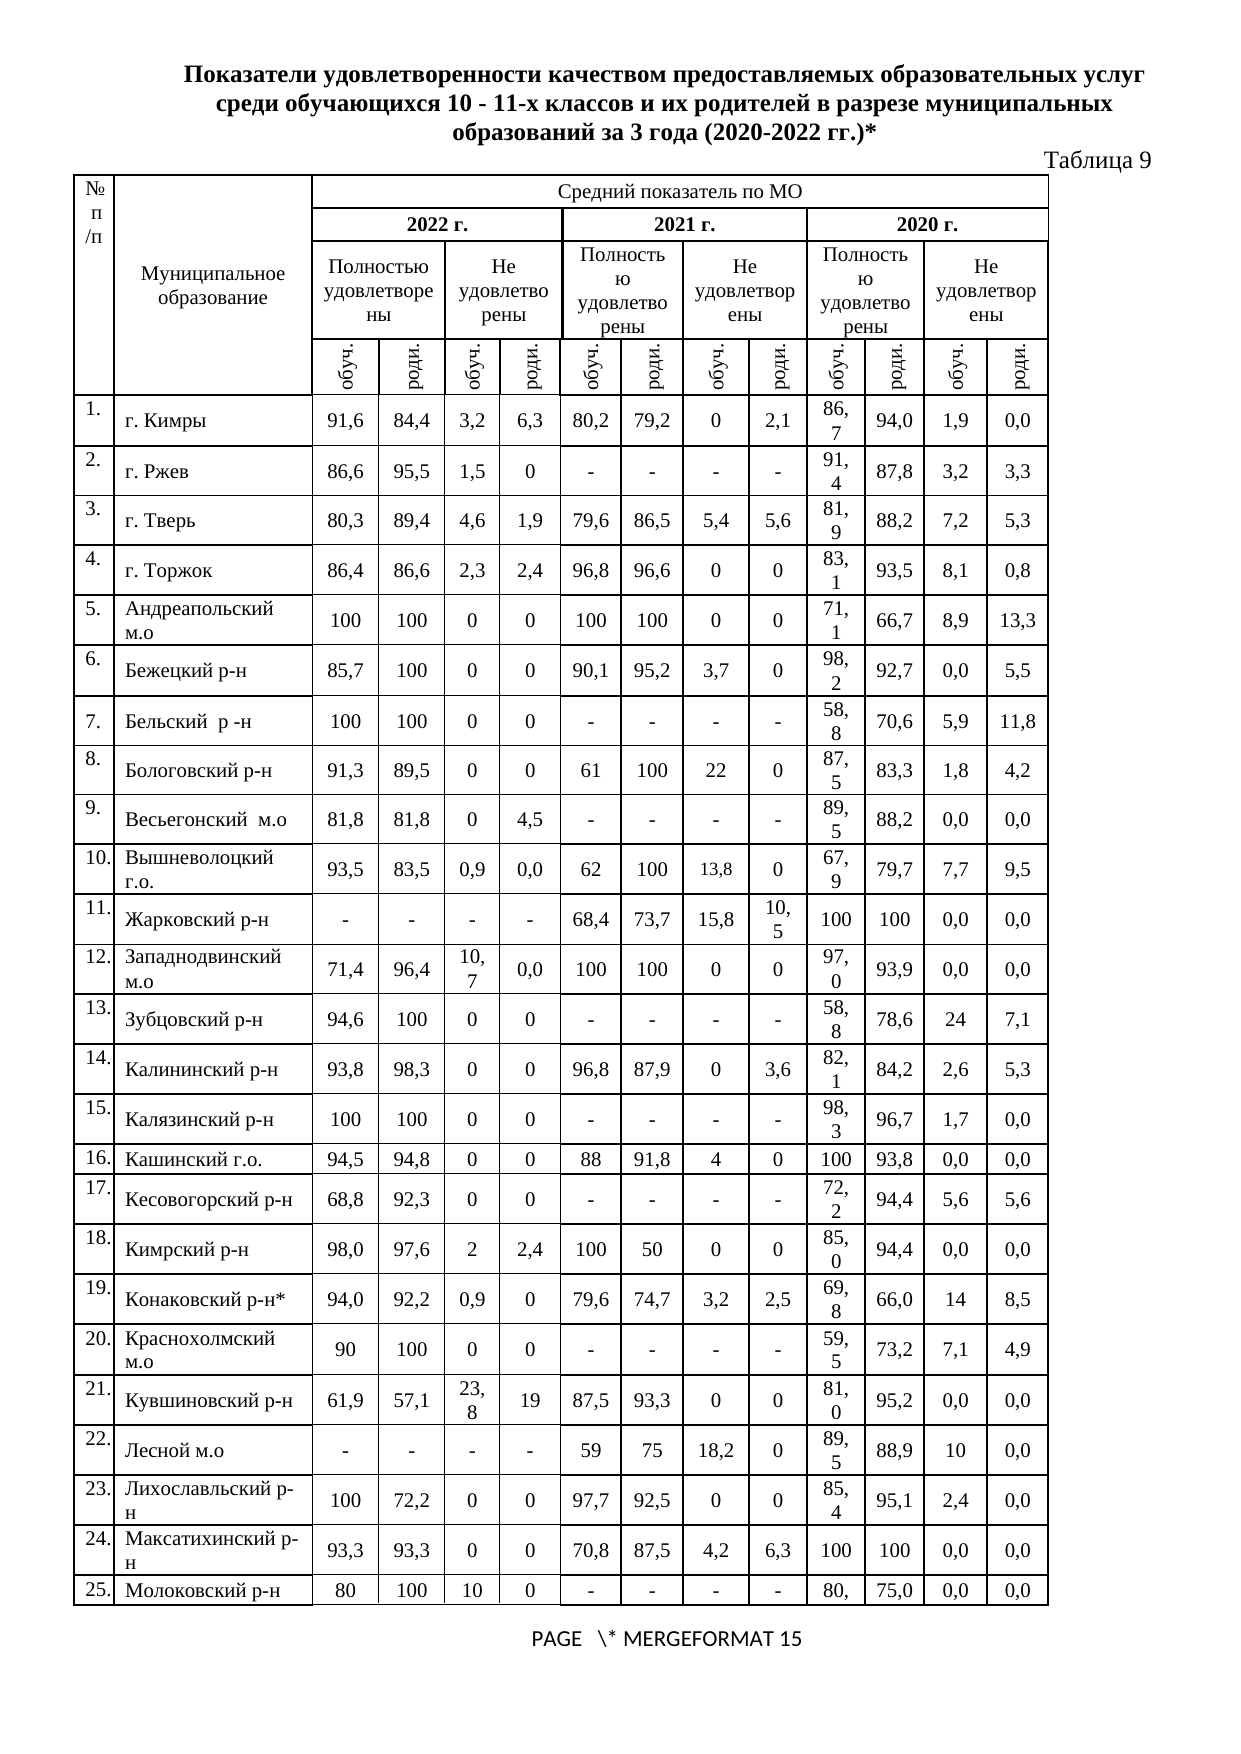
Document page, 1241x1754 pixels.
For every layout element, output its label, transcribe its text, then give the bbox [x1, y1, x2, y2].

table_cell Краснохолмский м.о [115, 1325, 312, 1373]
table_cell роди. [866, 340, 923, 394]
table_cell 0,0 [925, 646, 986, 694]
table_cell 10 [445, 1575, 499, 1604]
table_cell 100 [866, 1526, 923, 1574]
table_cell 93,9 [866, 945, 923, 993]
table_cell 0 [500, 1525, 560, 1574]
table_cell 69,8 [808, 1275, 864, 1323]
table_cell 100 [313, 696, 378, 745]
table_cell - [561, 1325, 620, 1373]
table_cell 89,4 [379, 496, 444, 544]
table_cell 96,7 [866, 1095, 923, 1143]
table_cell 86,6 [313, 446, 378, 495]
table_cell 13,8 [684, 845, 748, 893]
table_cell 3,2 [445, 395, 499, 444]
table_cell 0 [445, 1324, 499, 1373]
table_cell 86,4 [313, 545, 378, 594]
table_cell - [750, 795, 806, 843]
table_cell 72,2 [379, 1475, 444, 1524]
table_cell 0 [500, 595, 560, 644]
table_cell Весьегонский м.о [115, 795, 312, 843]
table_cell роди. [622, 340, 682, 394]
table_cell 0 [500, 1324, 560, 1373]
table_cell 0 [500, 1094, 560, 1143]
table_cell 87,5 [622, 1526, 682, 1574]
table_cell 86,7 [808, 396, 864, 444]
table_cell - [750, 995, 806, 1043]
table_cell 78,6 [866, 995, 923, 1043]
table_cell 0,0 [925, 895, 986, 943]
table_cell 80,2 [561, 396, 620, 444]
table_cell 79,6 [561, 1275, 620, 1323]
table_cell 84,2 [866, 1045, 923, 1093]
table_cell 2020 г. [808, 209, 1048, 240]
table_cell - [622, 1576, 682, 1604]
table_cell 86,6 [379, 545, 444, 594]
table_cell 94,5 [313, 1144, 378, 1173]
table_cell 92,5 [622, 1476, 682, 1524]
table_cell 0,0 [988, 895, 1047, 943]
table_cell 80,0 [808, 1576, 864, 1604]
table_cell 15,8 [684, 895, 748, 943]
table_cell 0 [445, 696, 499, 745]
text Показатели удовлетворенности качеством предоставляемых образовательных услуг среди обучающихся 10 - 11-х классов и их родителей в разрезе муниципальных образований за 3 года (2020-2022 гг.)* [177, 59, 1152, 145]
table_cell - [750, 1095, 806, 1143]
table_cell 22 [684, 746, 748, 794]
table_cell 0,0 [988, 1526, 1047, 1574]
table_cell 80,3 [313, 496, 378, 544]
table_cell 2,1 [750, 396, 806, 444]
table_cell 18,2 [684, 1426, 748, 1474]
table_cell 88 [561, 1145, 620, 1173]
table_cell 0 [750, 546, 806, 594]
table_cell 89,5 [808, 1426, 864, 1474]
table_cell 91,8 [622, 1145, 682, 1173]
table_cell 100 [622, 746, 682, 794]
table_cell 2,4 [925, 1476, 986, 1524]
table_cell 0,0 [988, 1476, 1047, 1524]
table_cell 100 [379, 696, 444, 745]
table_cell [75, 746, 113, 794]
table_cell 0 [684, 396, 748, 444]
table_cell - [684, 1576, 748, 1604]
table_cell Бельский р -н [115, 697, 312, 745]
table_cell роди. [501, 340, 559, 394]
table_cell 100 [313, 595, 378, 644]
table_cell 95,5 [379, 446, 444, 495]
table_cell 83,1 [808, 546, 864, 594]
table_cell 59 [561, 1426, 620, 1474]
table_cell 0,0 [988, 396, 1047, 444]
table_cell 83,5 [379, 844, 444, 893]
table_cell 81,0 [808, 1376, 864, 1424]
table_cell 2,6 [925, 1045, 986, 1093]
table_cell [75, 1325, 113, 1373]
table_cell - [379, 894, 444, 943]
table_cell 0,8 [988, 546, 1047, 594]
table_cell 94,8 [379, 1144, 444, 1173]
table_cell 74,7 [622, 1275, 682, 1323]
table_cell 0 [500, 645, 560, 694]
table_cell 0 [500, 696, 560, 745]
table_cell Кимрский р-н [115, 1225, 312, 1273]
table_cell 94,4 [866, 1175, 923, 1223]
table_cell 7,1 [925, 1325, 986, 1373]
table_cell Кесовогорский р-н [115, 1175, 312, 1223]
table_cell 94,0 [313, 1274, 378, 1323]
table_cell 84,4 [379, 395, 444, 444]
table_cell - [622, 995, 682, 1043]
table_cell 96,6 [622, 546, 682, 594]
table_cell 0,0 [500, 844, 560, 893]
table_cell 0 [684, 546, 748, 594]
table_cell Не удовлетворены [925, 242, 1047, 338]
table_cell роди. [750, 340, 806, 394]
table_cell 100 [379, 994, 444, 1043]
table_cell 1,8 [925, 746, 986, 794]
table_cell - [684, 447, 748, 495]
table_cell 0 [684, 1476, 748, 1524]
table_cell обуч. [684, 340, 748, 394]
table_cell 93,5 [313, 844, 378, 893]
table_cell 0 [445, 746, 499, 794]
table_cell Не удовлетворены [684, 242, 806, 338]
table_cell 0 [445, 1475, 499, 1524]
table_cell 58,8 [808, 995, 864, 1043]
table_cell 87,8 [866, 447, 923, 495]
table_cell 10,5 [750, 895, 806, 943]
table_cell 89,5 [808, 795, 864, 843]
table_cell 89,5 [379, 746, 444, 794]
table_cell 93,8 [866, 1145, 923, 1173]
table_cell 6,3 [500, 395, 560, 444]
table_cell - [622, 697, 682, 745]
table_cell 0 [750, 596, 806, 644]
table_cell 3,7 [684, 646, 748, 694]
table_cell 98,3 [379, 1044, 444, 1093]
table_cell 81,8 [379, 795, 444, 843]
table_cell 75 [622, 1426, 682, 1474]
table_cell - [561, 697, 620, 745]
table_cell г. Ржев [115, 447, 312, 495]
table_cell - [750, 1175, 806, 1223]
table_cell Молоковский р-н [115, 1576, 312, 1604]
table_cell [75, 1145, 113, 1173]
table_cell 0,0 [925, 1526, 986, 1574]
table_cell 0 [500, 1475, 560, 1524]
table_cell 0 [750, 1376, 806, 1424]
table_cell 98,0 [313, 1224, 378, 1273]
table_cell - [684, 995, 748, 1043]
table_cell 100 [866, 895, 923, 943]
table_cell 97,0 [808, 945, 864, 993]
table_cell обуч. [446, 340, 499, 394]
table_cell 85,0 [808, 1225, 864, 1273]
table_cell [75, 546, 113, 594]
table_cell [75, 795, 113, 843]
table_cell 0,0 [925, 945, 986, 993]
table_cell 100 [622, 945, 682, 993]
table_cell 59,5 [808, 1325, 864, 1373]
table_cell 97,6 [379, 1224, 444, 1273]
table_cell 0 [684, 1376, 748, 1424]
table_cell - [561, 1576, 620, 1604]
table_cell - [684, 795, 748, 843]
table_cell 81,8 [313, 795, 378, 843]
table_cell 100 [313, 1475, 378, 1524]
table_cell 2,3 [445, 545, 499, 594]
table_cell 96,8 [561, 546, 620, 594]
table_cell 100 [379, 1575, 445, 1604]
table_cell 66,7 [866, 596, 923, 644]
table_cell 57,1 [379, 1375, 444, 1424]
table_cell 14 [925, 1275, 986, 1323]
table_cell 0 [500, 994, 560, 1043]
table_cell 0 [445, 1044, 499, 1093]
table_cell 0,0 [988, 1376, 1047, 1424]
table_cell Вышневолоцкий г.о. [115, 845, 312, 893]
table_cell 88,2 [866, 496, 923, 544]
table_cell 0 [750, 1476, 806, 1524]
table_cell 0,9 [445, 1274, 499, 1323]
table_cell 4,9 [988, 1325, 1047, 1373]
table_cell 71,1 [808, 596, 864, 644]
table_cell 91,3 [313, 746, 378, 794]
table_cell 0,0 [988, 1225, 1047, 1273]
table_cell 2,4 [500, 1224, 560, 1273]
table_cell [75, 1576, 113, 1604]
table_cell Максатихинский р-н [115, 1526, 312, 1574]
table_cell 11,8 [988, 697, 1047, 745]
table_header Средний показатель по МО [313, 176, 1048, 207]
table_cell 0 [500, 746, 560, 794]
table_cell 0,0 [925, 1225, 986, 1273]
table_cell [75, 496, 113, 544]
table_cell [75, 447, 113, 495]
table_cell 0 [445, 994, 499, 1043]
table_cell 100 [313, 1094, 378, 1143]
table_cell - [561, 995, 620, 1043]
table_cell 0,0 [988, 795, 1047, 843]
table_cell 7,2 [925, 496, 986, 544]
table_cell Кувшиновский р-н [115, 1376, 312, 1424]
table_cell 8,9 [925, 596, 986, 644]
table_cell - [445, 1425, 499, 1474]
table_header Муниципальное образование [115, 176, 311, 394]
table_cell 0 [500, 1144, 560, 1173]
table_cell 92,2 [379, 1274, 444, 1323]
table_cell 81,9 [808, 496, 864, 544]
table_cell [75, 1275, 113, 1323]
table_cell 0,0 [925, 1576, 986, 1604]
table_cell - [622, 447, 682, 495]
table_cell [75, 895, 113, 943]
table_cell - [500, 1425, 560, 1474]
table_cell 5,5 [988, 646, 1047, 694]
table_cell Жарковский р-н [115, 895, 312, 943]
table_cell 0,0 [988, 1095, 1047, 1143]
table_cell 5,4 [684, 496, 748, 544]
table_cell - [684, 697, 748, 745]
table_cell 61,9 [313, 1375, 378, 1424]
table_cell 92,3 [379, 1174, 444, 1223]
table_cell 100 [379, 595, 444, 644]
table_cell 86,5 [622, 496, 682, 544]
table_cell - [622, 795, 682, 843]
table_cell 96,8 [561, 1045, 620, 1093]
table_cell 19 [500, 1375, 560, 1424]
table_cell 0 [500, 1044, 560, 1093]
table_cell 1,9 [500, 496, 560, 544]
table_cell 100 [622, 845, 682, 893]
table_cell 3,2 [684, 1275, 748, 1323]
table_cell 80 [313, 1575, 378, 1604]
table_cell 1,9 [925, 396, 986, 444]
table_cell 2,5 [750, 1275, 806, 1323]
table_cell Полностью удовлетворены [808, 242, 923, 338]
table_cell - [750, 447, 806, 495]
table_cell 95,2 [622, 646, 682, 694]
table_cell Калязинский р-н [115, 1095, 312, 1143]
table_cell [75, 1175, 113, 1223]
table_cell 73,2 [866, 1325, 923, 1373]
table_cell г. Кимры [115, 396, 312, 444]
table_cell роди. [988, 340, 1047, 394]
table_cell 0 [750, 945, 806, 993]
table_cell 100 [808, 1526, 864, 1574]
table_cell Полностью удовлетворены [564, 242, 682, 338]
table_cell 6,3 [750, 1526, 806, 1574]
table_cell 0,0 [988, 945, 1047, 993]
table_cell 4,6 [445, 496, 499, 544]
table_cell Конаковский р-н* [115, 1275, 312, 1323]
table_cell 9,5 [988, 845, 1047, 893]
table_cell Не удовлетворены [446, 242, 561, 338]
table_cell 3,6 [750, 1045, 806, 1093]
table_cell 88,2 [866, 795, 923, 843]
table_cell 0 [684, 1225, 748, 1273]
table_cell 93,5 [866, 546, 923, 594]
table_cell 100 [622, 596, 682, 644]
table_cell 3,2 [925, 447, 986, 495]
table_cell 5,6 [988, 1175, 1047, 1223]
table_cell 67,9 [808, 845, 864, 893]
table_cell 2022 г. [313, 209, 561, 240]
table_cell 100 [561, 1225, 620, 1273]
table_cell 79,2 [622, 396, 682, 444]
table_cell 0 [500, 1274, 560, 1323]
table_cell - [684, 1325, 748, 1373]
table_cell 100 [379, 1094, 444, 1143]
table_cell Лихославльский р-н [115, 1476, 312, 1524]
table_cell 0,0 [500, 945, 560, 993]
table_cell 95,2 [866, 1376, 923, 1424]
table_cell - [379, 1425, 444, 1474]
table_cell - [313, 894, 378, 943]
table_cell 75,0 [866, 1576, 923, 1604]
table_cell - [561, 1095, 620, 1143]
table_cell [75, 596, 113, 644]
table_cell - [500, 894, 560, 943]
table_cell 0,0 [988, 1426, 1047, 1474]
table_cell 79,7 [866, 845, 923, 893]
table_cell 95,1 [866, 1476, 923, 1524]
table_cell 0 [445, 1094, 499, 1143]
table_cell 4,5 [500, 795, 560, 843]
table_cell - [622, 1175, 682, 1223]
table_cell 0 [445, 1144, 499, 1173]
table_cell 0 [684, 596, 748, 644]
table_cell обуч. [925, 340, 986, 394]
table_cell - [561, 1175, 620, 1223]
table_cell 100 [808, 895, 864, 943]
table_cell 0 [500, 1575, 560, 1604]
table_cell 2021 г. [564, 209, 806, 240]
table_cell 1,7 [925, 1095, 986, 1143]
table_cell 4,2 [684, 1526, 748, 1574]
table_cell [75, 396, 113, 444]
table_cell - [750, 697, 806, 745]
table_cell 4,2 [988, 746, 1047, 794]
table_cell [75, 1376, 113, 1424]
table_cell 0 [445, 645, 499, 694]
table_cell обуч. [313, 340, 378, 394]
table_cell 0 [684, 945, 748, 993]
table_cell 70,6 [866, 697, 923, 745]
table_cell - [622, 1095, 682, 1143]
table_cell 0 [445, 1525, 499, 1574]
table_cell [75, 646, 113, 694]
table_cell Калининский р-н [115, 1045, 312, 1093]
table_cell 5,9 [925, 697, 986, 745]
table_cell Бежецкий р-н [115, 646, 312, 694]
table_cell 0,0 [925, 1376, 986, 1424]
table_cell 96,4 [379, 945, 444, 993]
table_cell г. Торжок [115, 546, 312, 594]
table_header № п/п [75, 176, 113, 394]
table_cell 100 [561, 945, 620, 993]
table_cell 5,3 [988, 1045, 1047, 1093]
table_cell обуч. [808, 340, 864, 394]
table_cell Андреапольский м.о [115, 596, 312, 644]
table_cell 61 [561, 746, 620, 794]
table_cell Бологовский р-н [115, 746, 312, 794]
table_cell 68,8 [313, 1174, 378, 1223]
table_cell 5,3 [988, 496, 1047, 544]
table_cell 1,5 [445, 446, 499, 495]
table_cell - [561, 795, 620, 843]
table_cell 58,8 [808, 697, 864, 745]
table_cell [75, 1476, 113, 1524]
table_cell 98,3 [808, 1095, 864, 1143]
table_cell 93,8 [313, 1044, 378, 1093]
table_cell 3,3 [988, 447, 1047, 495]
table_cell [75, 697, 113, 745]
table_cell Кашинский г.о. [115, 1145, 312, 1173]
table_cell 66,0 [866, 1275, 923, 1323]
text Таблица 9 [944, 145, 1152, 174]
table_cell 94,0 [866, 396, 923, 444]
table_cell 10,7 [445, 945, 499, 993]
table_cell 91,4 [808, 447, 864, 495]
table_cell [75, 1095, 113, 1143]
table_cell 73,7 [622, 895, 682, 943]
table_cell 100 [379, 645, 444, 694]
table_cell - [750, 1576, 806, 1604]
table_cell 0,0 [988, 1145, 1047, 1173]
table_cell 2 [445, 1224, 499, 1273]
table_cell 93,3 [622, 1376, 682, 1424]
table_cell 98,2 [808, 646, 864, 694]
table_cell 83,3 [866, 746, 923, 794]
table_cell 94,4 [866, 1225, 923, 1273]
table_cell [75, 845, 113, 893]
table_cell 0 [750, 646, 806, 694]
table_cell [75, 945, 113, 993]
table_cell 0 [684, 1045, 748, 1093]
table_cell 92,7 [866, 646, 923, 694]
table_cell 0,0 [988, 1576, 1047, 1604]
table_cell 88,9 [866, 1426, 923, 1474]
table_cell 93,3 [313, 1525, 378, 1574]
table_cell 85,4 [808, 1476, 864, 1524]
table_cell 0,9 [445, 844, 499, 893]
table_cell 79,6 [561, 496, 620, 544]
table_cell - [561, 447, 620, 495]
table_cell - [684, 1095, 748, 1143]
table_cell 85,7 [313, 645, 378, 694]
table_cell 82,1 [808, 1045, 864, 1093]
table_cell 100 [379, 1324, 444, 1373]
table_cell 8,5 [988, 1275, 1047, 1323]
table_cell 94,6 [313, 994, 378, 1043]
table_cell Лесной м.о [115, 1426, 312, 1474]
table_cell 0,0 [925, 795, 986, 843]
table_cell 0 [445, 795, 499, 843]
table_cell 100 [561, 596, 620, 644]
table_cell 90,1 [561, 646, 620, 694]
table_cell Зубцовский р-н [115, 995, 312, 1043]
table_cell 0 [750, 746, 806, 794]
table_cell 10 [925, 1426, 986, 1474]
table_cell 0 [500, 1174, 560, 1223]
table_cell 90 [313, 1324, 378, 1373]
table_cell 8,1 [925, 546, 986, 594]
table_cell 100 [808, 1145, 864, 1173]
table_cell 97,7 [561, 1476, 620, 1524]
table_cell 0 [445, 1174, 499, 1223]
table_cell 62 [561, 845, 620, 893]
table_cell - [313, 1425, 378, 1474]
table_cell 7,1 [988, 995, 1047, 1043]
table_cell 0 [750, 845, 806, 893]
table_cell 2,4 [500, 545, 560, 594]
table_cell 87,5 [561, 1376, 620, 1424]
table_cell [75, 1426, 113, 1474]
table_cell роди. [380, 340, 444, 394]
table_cell 4 [684, 1145, 748, 1173]
table_cell - [622, 1325, 682, 1373]
table_cell 87,5 [808, 746, 864, 794]
table_cell 91,6 [313, 395, 378, 444]
table_cell - [750, 1325, 806, 1373]
table_cell 50 [622, 1225, 682, 1273]
table_cell г. Тверь [115, 496, 312, 544]
table_cell 87,9 [622, 1045, 682, 1093]
table_cell 0 [750, 1145, 806, 1173]
table_cell 23,8 [445, 1375, 499, 1424]
table_cell 13,3 [988, 596, 1047, 644]
table_cell 0 [445, 595, 499, 644]
table_cell 72,2 [808, 1175, 864, 1223]
table_cell 0 [500, 446, 560, 495]
table_cell 5,6 [925, 1175, 986, 1223]
table_cell 0 [750, 1225, 806, 1273]
table_cell 7,7 [925, 845, 986, 893]
table_cell 0 [750, 1426, 806, 1474]
table_cell 24 [925, 995, 986, 1043]
table_cell Полностью удовлетворены [313, 242, 444, 338]
table_cell - [684, 1175, 748, 1223]
table_cell [75, 995, 113, 1043]
table_cell 0,0 [925, 1145, 986, 1173]
table_cell - [445, 894, 499, 943]
table_cell 71,4 [313, 945, 378, 993]
table_cell 5,6 [750, 496, 806, 544]
table_cell 70,8 [561, 1526, 620, 1574]
table_cell [75, 1045, 113, 1093]
table_cell [75, 1225, 113, 1273]
table_cell 93,3 [379, 1525, 444, 1574]
table_cell обуч. [561, 340, 620, 394]
table_cell [75, 1526, 113, 1574]
table_cell Западнодвинский м.о [115, 945, 312, 993]
table_cell 68,4 [561, 895, 620, 943]
